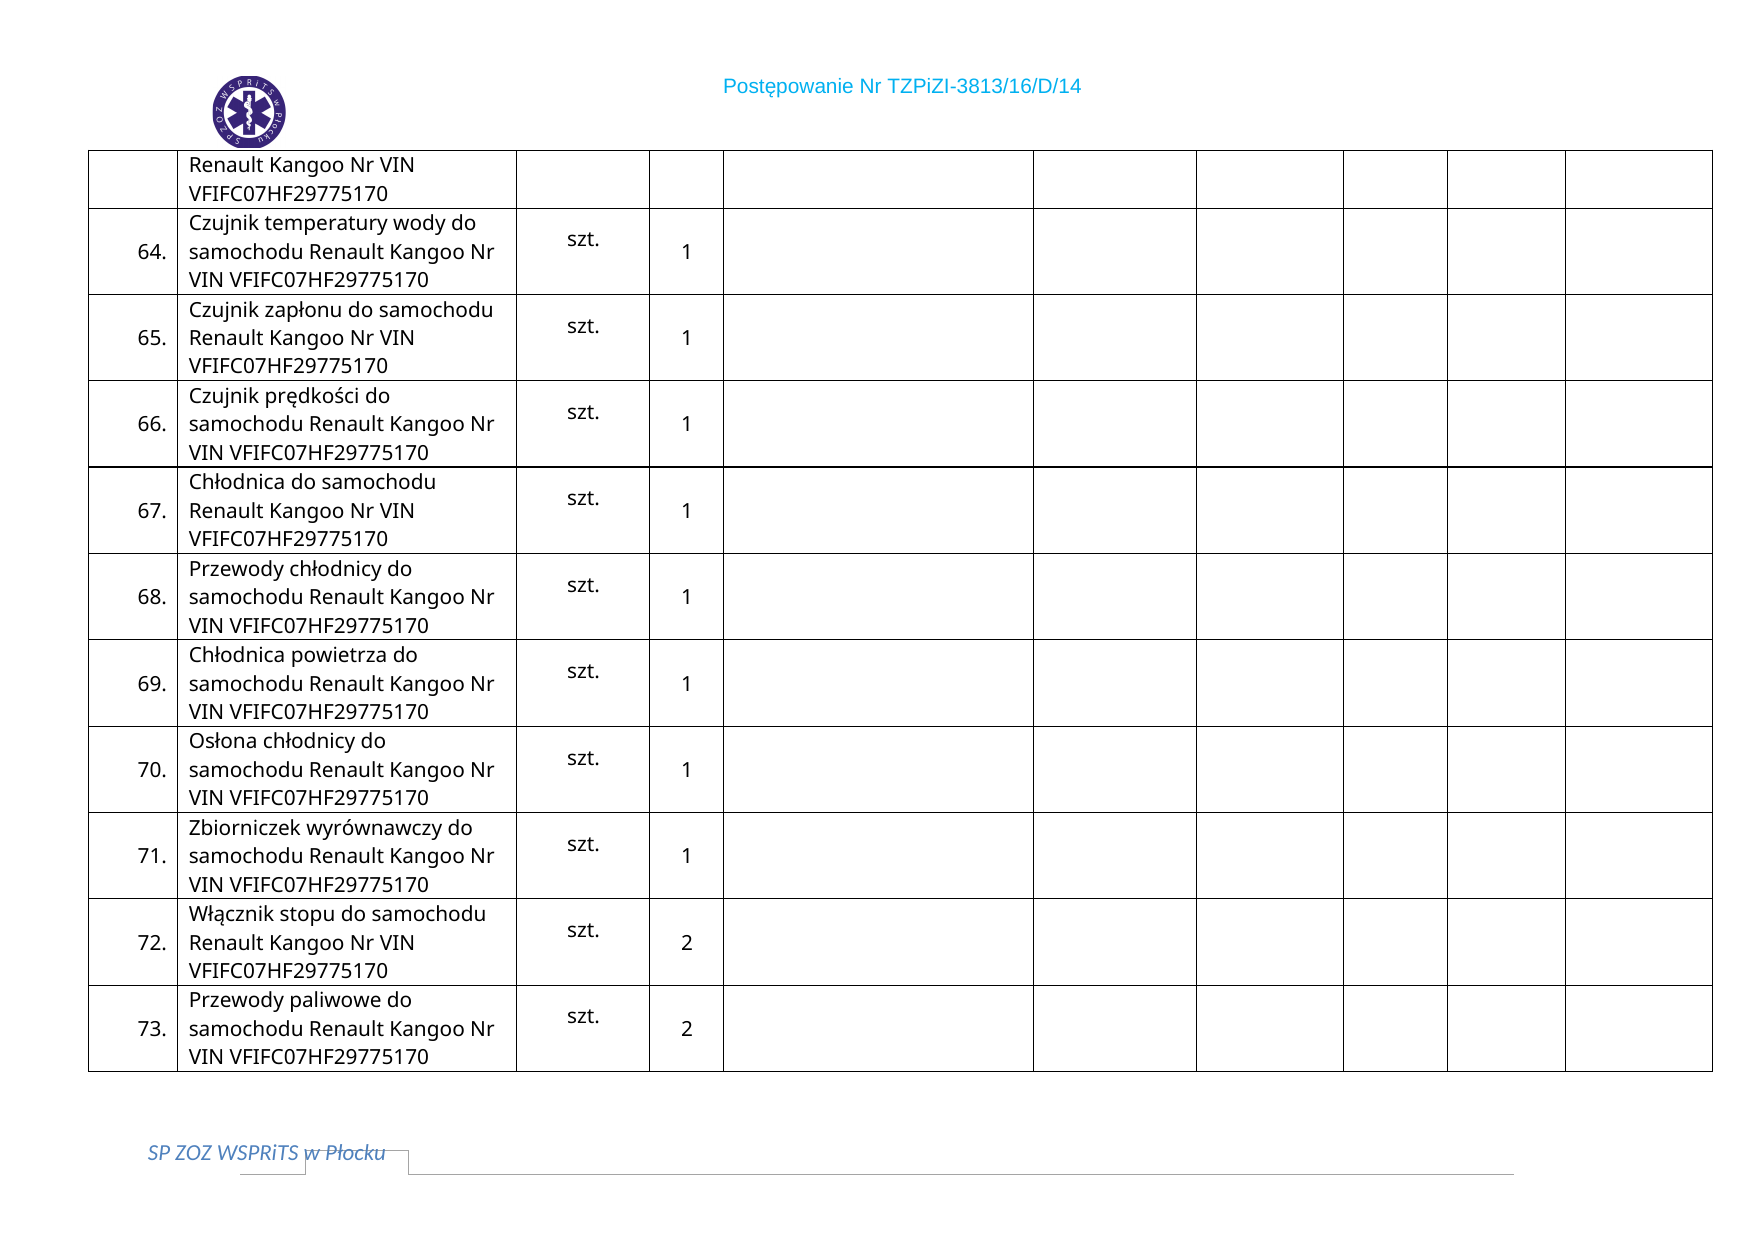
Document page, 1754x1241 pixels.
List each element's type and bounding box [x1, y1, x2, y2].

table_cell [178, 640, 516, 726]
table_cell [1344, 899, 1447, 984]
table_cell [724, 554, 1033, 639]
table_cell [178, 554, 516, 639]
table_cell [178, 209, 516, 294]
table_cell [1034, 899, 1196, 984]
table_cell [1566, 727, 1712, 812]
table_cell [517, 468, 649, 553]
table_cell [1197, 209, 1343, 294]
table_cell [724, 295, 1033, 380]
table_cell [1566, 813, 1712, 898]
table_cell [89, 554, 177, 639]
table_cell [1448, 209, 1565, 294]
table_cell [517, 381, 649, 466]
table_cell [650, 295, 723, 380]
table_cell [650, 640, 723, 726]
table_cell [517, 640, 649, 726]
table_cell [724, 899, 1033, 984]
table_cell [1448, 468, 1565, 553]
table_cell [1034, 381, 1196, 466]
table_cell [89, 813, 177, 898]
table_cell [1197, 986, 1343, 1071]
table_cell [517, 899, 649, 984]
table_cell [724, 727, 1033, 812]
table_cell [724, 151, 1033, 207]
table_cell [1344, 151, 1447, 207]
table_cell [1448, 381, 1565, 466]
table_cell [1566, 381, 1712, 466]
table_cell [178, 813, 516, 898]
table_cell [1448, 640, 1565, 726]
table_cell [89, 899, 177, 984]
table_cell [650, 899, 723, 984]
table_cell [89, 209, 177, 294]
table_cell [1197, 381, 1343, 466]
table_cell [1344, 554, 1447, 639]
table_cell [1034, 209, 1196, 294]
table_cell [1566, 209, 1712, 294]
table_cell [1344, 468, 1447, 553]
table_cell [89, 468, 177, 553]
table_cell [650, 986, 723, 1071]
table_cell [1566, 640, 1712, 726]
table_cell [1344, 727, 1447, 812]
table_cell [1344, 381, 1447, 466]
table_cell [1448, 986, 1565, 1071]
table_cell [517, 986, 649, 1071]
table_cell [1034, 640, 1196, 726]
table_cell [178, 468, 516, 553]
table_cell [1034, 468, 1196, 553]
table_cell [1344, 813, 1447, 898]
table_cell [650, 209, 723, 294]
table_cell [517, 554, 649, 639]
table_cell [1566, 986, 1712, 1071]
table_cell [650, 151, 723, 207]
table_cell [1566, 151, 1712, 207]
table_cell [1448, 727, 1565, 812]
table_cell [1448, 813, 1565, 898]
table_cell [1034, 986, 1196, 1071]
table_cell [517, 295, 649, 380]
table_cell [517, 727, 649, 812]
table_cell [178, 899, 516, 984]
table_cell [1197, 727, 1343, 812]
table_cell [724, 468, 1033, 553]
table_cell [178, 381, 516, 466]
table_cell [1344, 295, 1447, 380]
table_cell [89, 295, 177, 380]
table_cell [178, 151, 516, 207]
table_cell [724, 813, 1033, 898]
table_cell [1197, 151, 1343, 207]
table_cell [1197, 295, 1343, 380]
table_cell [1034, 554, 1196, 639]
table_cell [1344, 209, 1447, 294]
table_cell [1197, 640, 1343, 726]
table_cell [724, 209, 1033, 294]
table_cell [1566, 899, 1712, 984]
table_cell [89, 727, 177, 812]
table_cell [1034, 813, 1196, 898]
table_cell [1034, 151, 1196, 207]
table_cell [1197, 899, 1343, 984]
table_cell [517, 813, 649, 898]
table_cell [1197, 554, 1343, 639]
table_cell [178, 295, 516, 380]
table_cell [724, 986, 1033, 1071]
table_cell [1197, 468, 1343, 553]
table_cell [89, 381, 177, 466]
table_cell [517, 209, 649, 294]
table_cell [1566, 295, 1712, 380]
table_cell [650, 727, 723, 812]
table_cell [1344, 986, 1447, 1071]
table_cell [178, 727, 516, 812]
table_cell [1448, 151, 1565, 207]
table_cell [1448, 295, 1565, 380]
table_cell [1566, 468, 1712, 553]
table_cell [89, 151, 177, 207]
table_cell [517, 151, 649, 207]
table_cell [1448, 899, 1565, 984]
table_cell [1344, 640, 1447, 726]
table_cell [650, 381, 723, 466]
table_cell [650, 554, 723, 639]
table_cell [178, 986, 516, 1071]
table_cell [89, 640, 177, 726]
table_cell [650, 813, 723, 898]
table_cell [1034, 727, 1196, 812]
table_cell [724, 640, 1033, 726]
picture [212, 76, 286, 148]
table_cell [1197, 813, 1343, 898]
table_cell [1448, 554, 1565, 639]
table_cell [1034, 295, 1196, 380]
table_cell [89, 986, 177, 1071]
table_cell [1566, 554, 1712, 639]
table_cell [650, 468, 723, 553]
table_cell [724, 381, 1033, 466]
